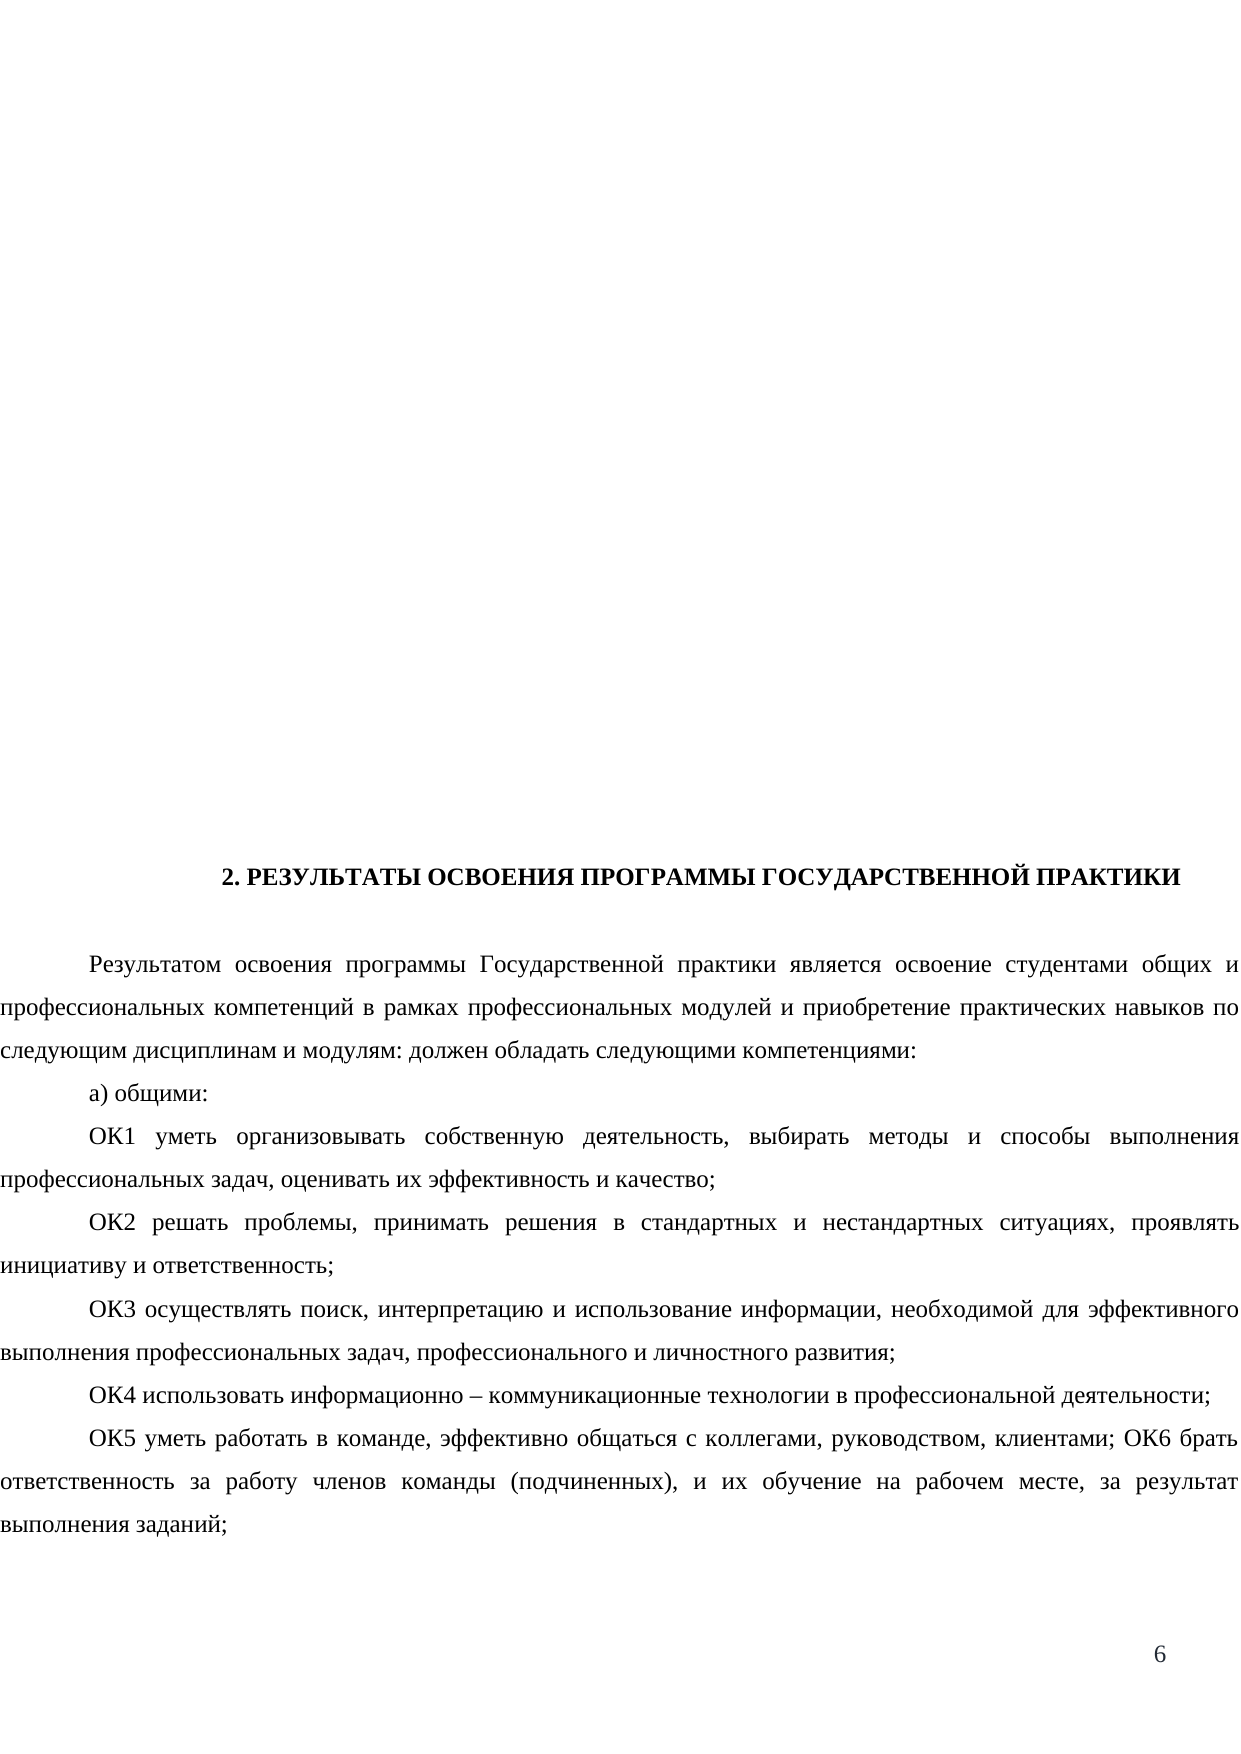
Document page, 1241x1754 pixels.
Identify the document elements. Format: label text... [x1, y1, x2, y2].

text Результатом освоения программы Государственной практики является освоение студентами общих и профессиональных компетенций в рамках профессиональных модулей и приобретение практических навыков по следующим дисциплинам и модулям: должен обладать следующими компетенциями: [0, 949, 1240, 1064]
text 2. РЕЗУЛЬТАТЫ ОСВОЕНИЯ ПРОГРАММЫ ГОСУДАРСТВЕННОЙ ПРАКТИКИ [74, 862, 1240, 891]
text а) общими: [0, 1078, 1240, 1107]
text ОК5 уметь работать в команде, эффективно общаться с коллегами, руководством, клиентами; ОК6 брать ответственность за работу членов команды (подчиненных), и их обучение на рабочем месте, за результат выполнения заданий; [0, 1423, 1240, 1538]
text ОК1 уметь организовывать собственную деятельность, выбирать методы и способы выполнения профессиональных задач, оценивать их эффективность и качество; [0, 1121, 1240, 1193]
text ОК2 решать проблемы, принимать решения в стандартных и нестандартных ситуациях, проявлять инициативу и ответственность; [0, 1207, 1240, 1279]
text ОК3 осуществлять поиск, интерпретацию и использование информации, необходимой для эффективного выполнения профессиональных задач, профессионального и личностного развития; [0, 1294, 1240, 1366]
text ОК4 использовать информационно – коммуникационные технологии в профессиональной деятельности; [0, 1380, 1240, 1409]
